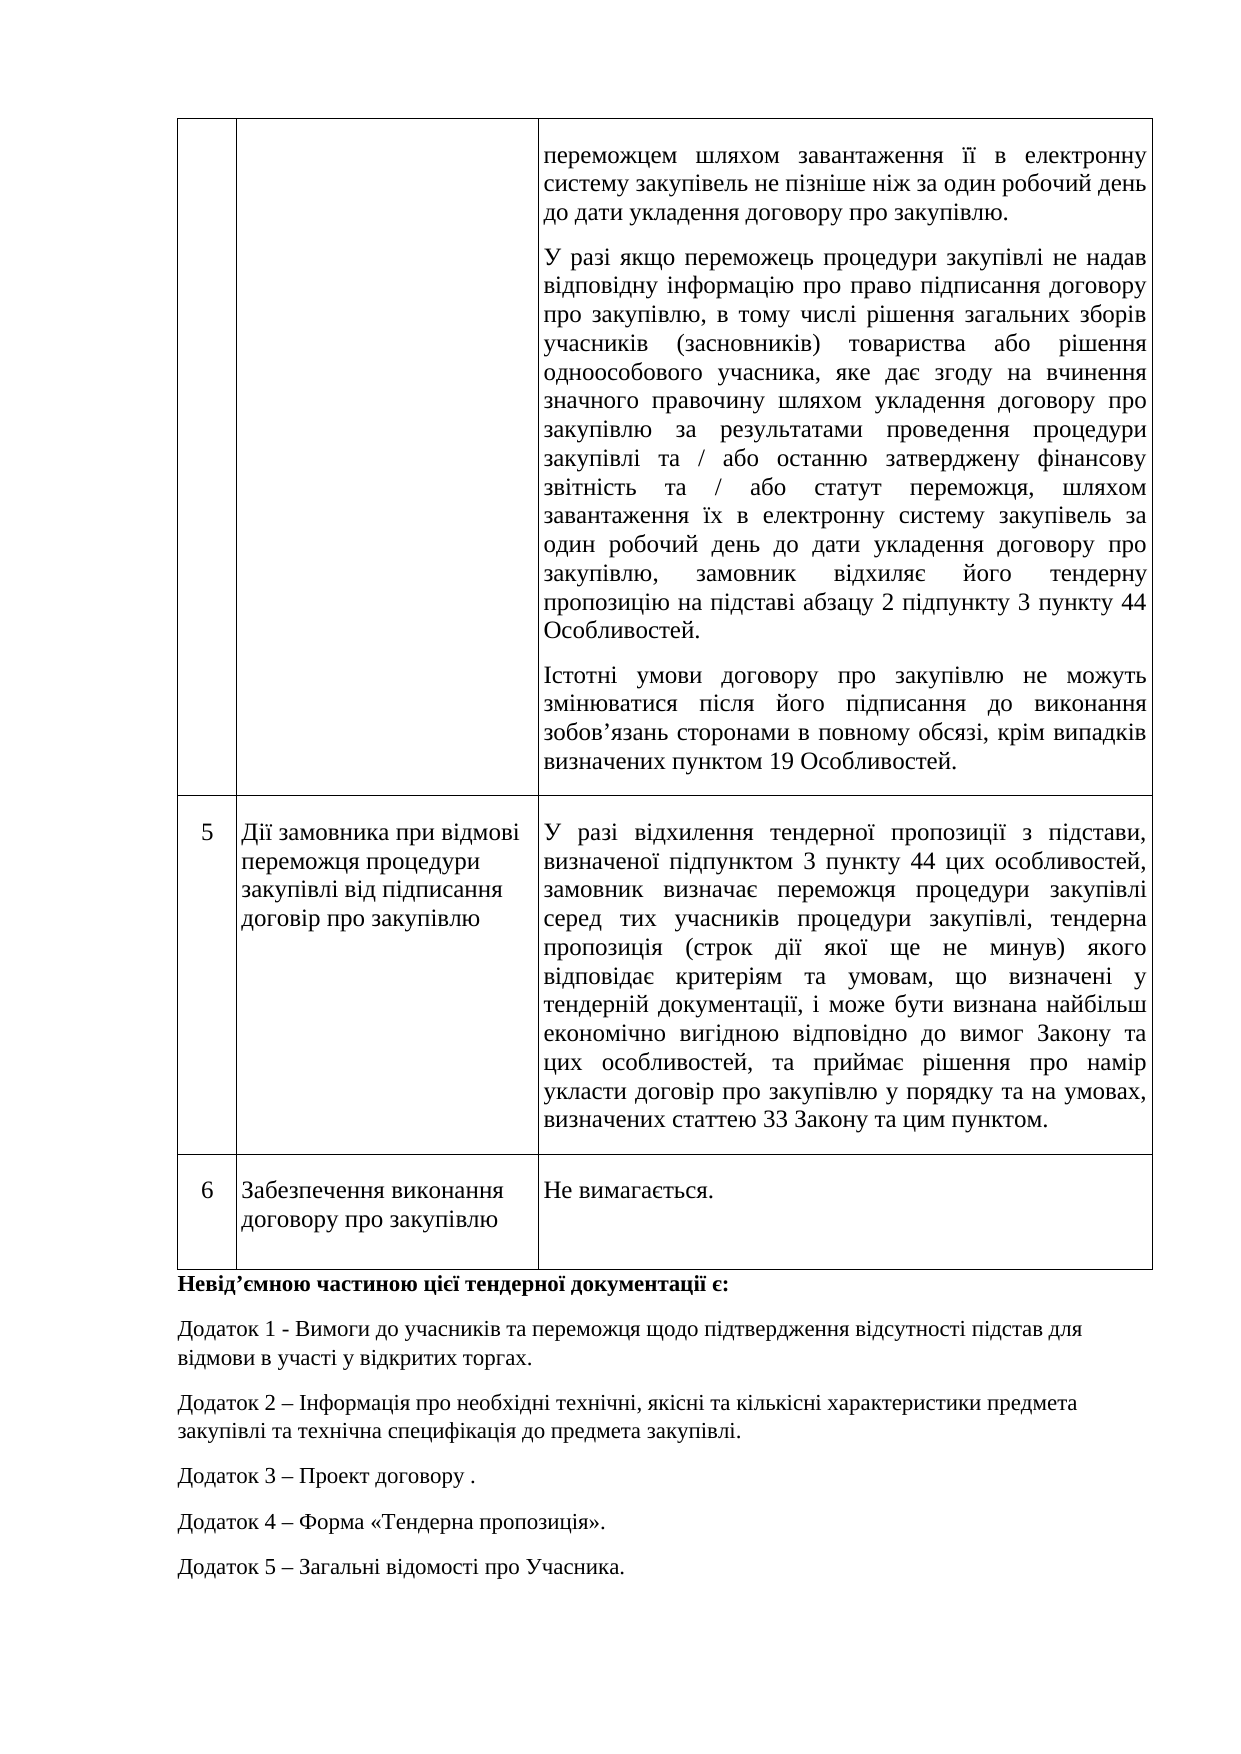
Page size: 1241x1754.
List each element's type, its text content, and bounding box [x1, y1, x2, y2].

text Додаток 2 – Інформація про необхідні технічні, якісні та кількісні характеристики предмета закупівлі та технічна специфікація до предмета закупівлі. [177, 1389, 1152, 1444]
table_cell Дії замовника при відмові переможця процедури закупівлі від підписання договір про закупівлю [237, 796, 538, 1154]
text Невід’ємною частиною цієї тендерної документації є: [177, 1270, 1152, 1297]
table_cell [237, 119, 538, 795]
table_cell 5 [178, 796, 236, 1154]
text Додаток 3 – Проект договору . [177, 1463, 1152, 1489]
table_cell 6 [178, 1155, 236, 1269]
table_cell Не вимагається. [539, 1155, 1152, 1269]
text Додаток 4 – Форма «Тендерна пропозиція». [177, 1508, 1152, 1534]
text Додаток 1 - Вимоги до учасників та переможця щодо підтвердження відсутності підстав для відмови в участі у відкритих торгах. [177, 1316, 1152, 1370]
table_cell У разі відхилення тендерної пропозиції з підстави, визначеної підпунктом 3 пункту 44 цих особливостей, замовник визначає переможця процедури закупівлі серед тих учасників процедури закупівлі, тендерна пропозиція (строк дії якої ще не минув) якого відповідає критеріям та умовам, що визначені у тендерній документації, і може бути визнана найбільш економічно вигідною відповідно до вимог Закону та цих особливостей, та приймає рішення про намір укласти договір про закупівлю у порядку та на умовах, визначених статтею 33 Закону та цим пунктом. [539, 796, 1152, 1154]
table_cell Забезпечення виконання договору про закупівлю [237, 1155, 538, 1269]
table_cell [539, 119, 1152, 795]
text Додаток 5 – Загальні відомості про Учасника. [177, 1553, 1152, 1579]
table_cell 4 [178, 119, 236, 795]
